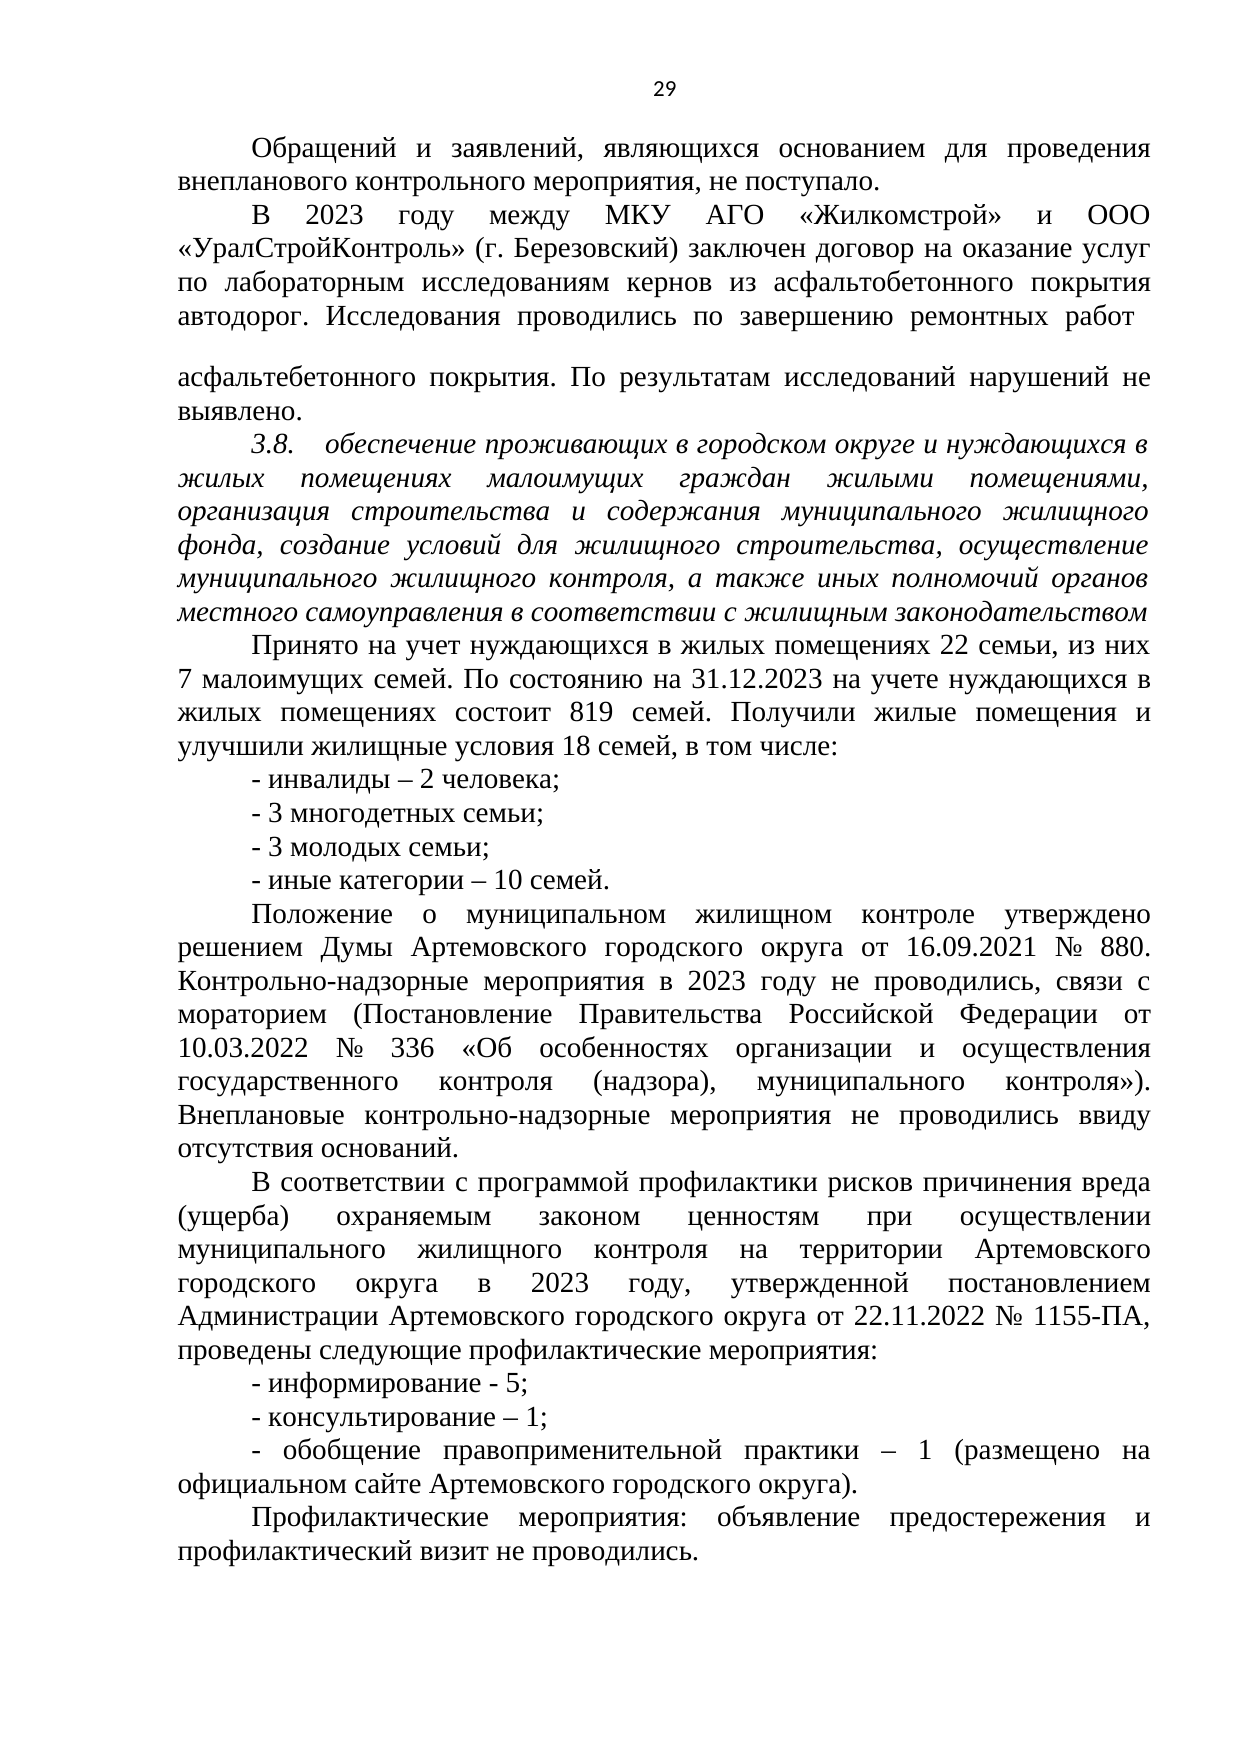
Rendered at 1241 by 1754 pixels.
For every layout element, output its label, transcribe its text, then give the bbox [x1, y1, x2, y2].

text - иные категории – 10 семей. [177, 862, 1152, 896]
text Принято на учет нуждающихся в жилых помещениях 22 семьи, из них 7 малоимущих семей. По состоянию на 31.12.2023 на учете нуждающихся в жилых помещениях состоит 819 семей. Получили жилые помещения и улучшили жилищные условия 18 семей, в том числе: [177, 627, 1152, 762]
text асфальтебетонного покрытия. По результатам исследований нарушений не выявлено. [177, 359, 1152, 426]
text Положение о муниципальном жилищном контроле утверждено решением Думы Артемовского городского округа от 16.09.2021 № 880. Контрольно-надзорные мероприятия в 2023 году не проводились, связи с мораторием (Постановление Правительства Российской Федерации от 10.03.2022 № 336 «Об особенностях организации и осуществления государственного контроля (надзора), муниципального контроля»). Внеплановые контрольно-надзорные мероприятия не проводились ввиду отсутствия оснований. [177, 896, 1152, 1164]
text - информирование - 5; [177, 1365, 1152, 1399]
text - 3 многодетных семьи; [177, 795, 1152, 829]
text - 3 молодых семьи; [177, 829, 1152, 862]
text В соответствии с программой профилактики рисков причинения вреда (ущерба) охраняемым законом ценностям при осуществлении муниципального жилищного контроля на территории Артемовского городского округа в 2023 году, утвержденной постановлением Администрации Артемовского городского округа от 22.11.2022 № 1155-ПА, проведены следующие профилактические мероприятия: [177, 1164, 1152, 1365]
text - инвалиды – 2 человека; [177, 762, 1152, 795]
text В 2023 году между МКУ АГО «Жилкомстрой» и ООО «УралСтройКонтроль» (г. Березовский) заключен договор на оказание услуг по лабораторным исследованиям кернов из асфальтобетонного покрытия автодорог. Исследования проводились по завершению ремонтных работ [177, 197, 1152, 359]
text - обобщение правоприменительной практики – 1 (размещено на официальном сайте Артемовского городского округа). [177, 1432, 1152, 1499]
text Обращений и заявлений, являющихся основанием для проведения внепланового контрольного мероприятия, не поступало. [177, 130, 1152, 197]
text Профилактические мероприятия: объявление предостережения и профилактический визит не проводились. [177, 1499, 1152, 1567]
text 3.8. обеспечение проживающих в городском округе и нуждающихся в жилых помещениях малоимущих граждан жилыми помещениями, организация строительства и содержания муниципального жилищного фонда, создание условий для жилищного строительства, осуществление муниципального жилищного контроля, а также иных полномочий органов местного самоуправления в соответствии с жилищным законодательством [177, 426, 1152, 627]
text - консультирование – 1; [177, 1399, 1152, 1432]
